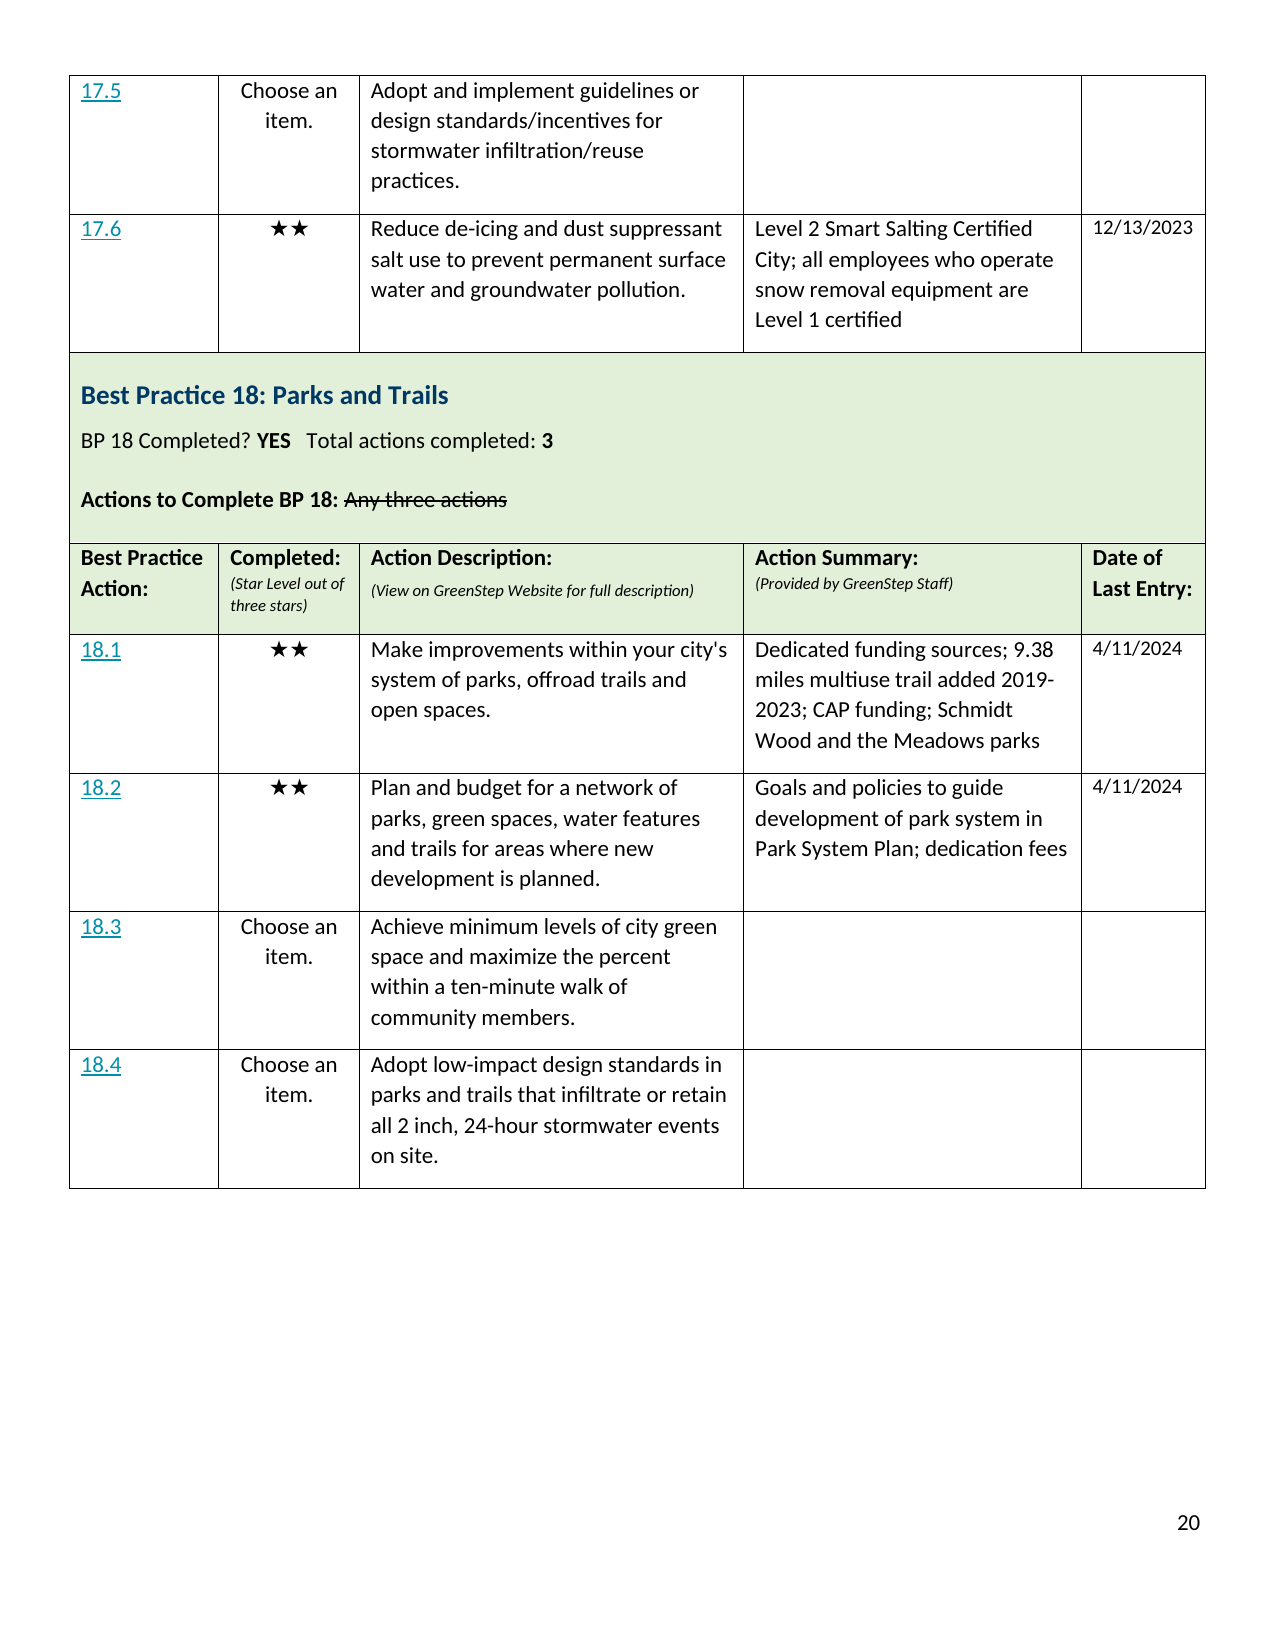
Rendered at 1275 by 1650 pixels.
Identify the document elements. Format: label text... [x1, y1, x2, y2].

table_cell [219, 774, 359, 911]
table_cell Level 2 Smart Salting Certified City; all employees who operate snow removal equipment are Level 1 certified [744, 215, 1081, 352]
table_cell Action Summary: (Provided by GreenStep Staff) [744, 544, 1081, 634]
table_cell [219, 215, 359, 352]
table_cell Make improvements within your city's system of parks, offroad trails and open spaces. [360, 635, 743, 772]
table_cell 17.6 [70, 215, 218, 352]
table_cell Action Description: (View on GreenStep Website for full description) [360, 544, 743, 634]
table_cell Best Practice 18: Parks and Trails BP 18 Completed? Total actions completed: Actions to Complete BP 18: Any three actions [70, 353, 1205, 542]
table_cell [219, 1050, 359, 1188]
table_cell 4/11/2024 [1082, 635, 1205, 772]
table_cell 12/13/2023 [1082, 215, 1205, 352]
table_cell [1082, 1050, 1205, 1188]
table_cell Adopt and implement guidelines or design standards/incentives for stormwater infiltration/reuse practices. [360, 76, 743, 213]
table_cell Best Practice Action: [70, 544, 218, 634]
table_cell [744, 912, 1081, 1049]
table_cell 18.2 [70, 774, 218, 911]
table_cell [744, 1050, 1081, 1188]
table_cell Adopt low-impact design standards in parks and trails that infiltrate or retain all 2 inch, 24-hour stormwater events on site. [360, 1050, 743, 1188]
table_cell [744, 76, 1081, 213]
table_cell [1082, 912, 1205, 1049]
table_cell Plan and budget for a network of parks, green spaces, water features and trails for areas where new development is planned. [360, 774, 743, 911]
table_cell 4/11/2024 [1082, 774, 1205, 911]
table_cell [219, 76, 359, 213]
table_cell [1082, 76, 1205, 213]
table_cell 17.5 [70, 76, 218, 213]
table_cell [219, 635, 359, 772]
table_cell Achieve minimum levels of city green space and maximize the percent within a ten-minute walk of community members. [360, 912, 743, 1049]
table_cell 18.3 [70, 912, 218, 1049]
table_cell Dedicated funding sources; 9.38 miles multiuse trail added 2019-2023; CAP funding; Schmidt Wood and the Meadows parks [744, 635, 1081, 772]
table_cell 18.4 [70, 1050, 218, 1188]
table_cell Goals and policies to guide development of park system in Park System Plan; dedication fees [744, 774, 1081, 911]
table_cell Date of Last Entry: [1082, 544, 1205, 634]
table_cell Reduce de-icing and dust suppressant salt use to prevent permanent surface water and groundwater pollution. [360, 215, 743, 352]
table_cell Completed: (Star Level out of three stars) [219, 544, 359, 634]
table_cell [219, 912, 359, 1049]
table_cell 18.1 [70, 635, 218, 772]
